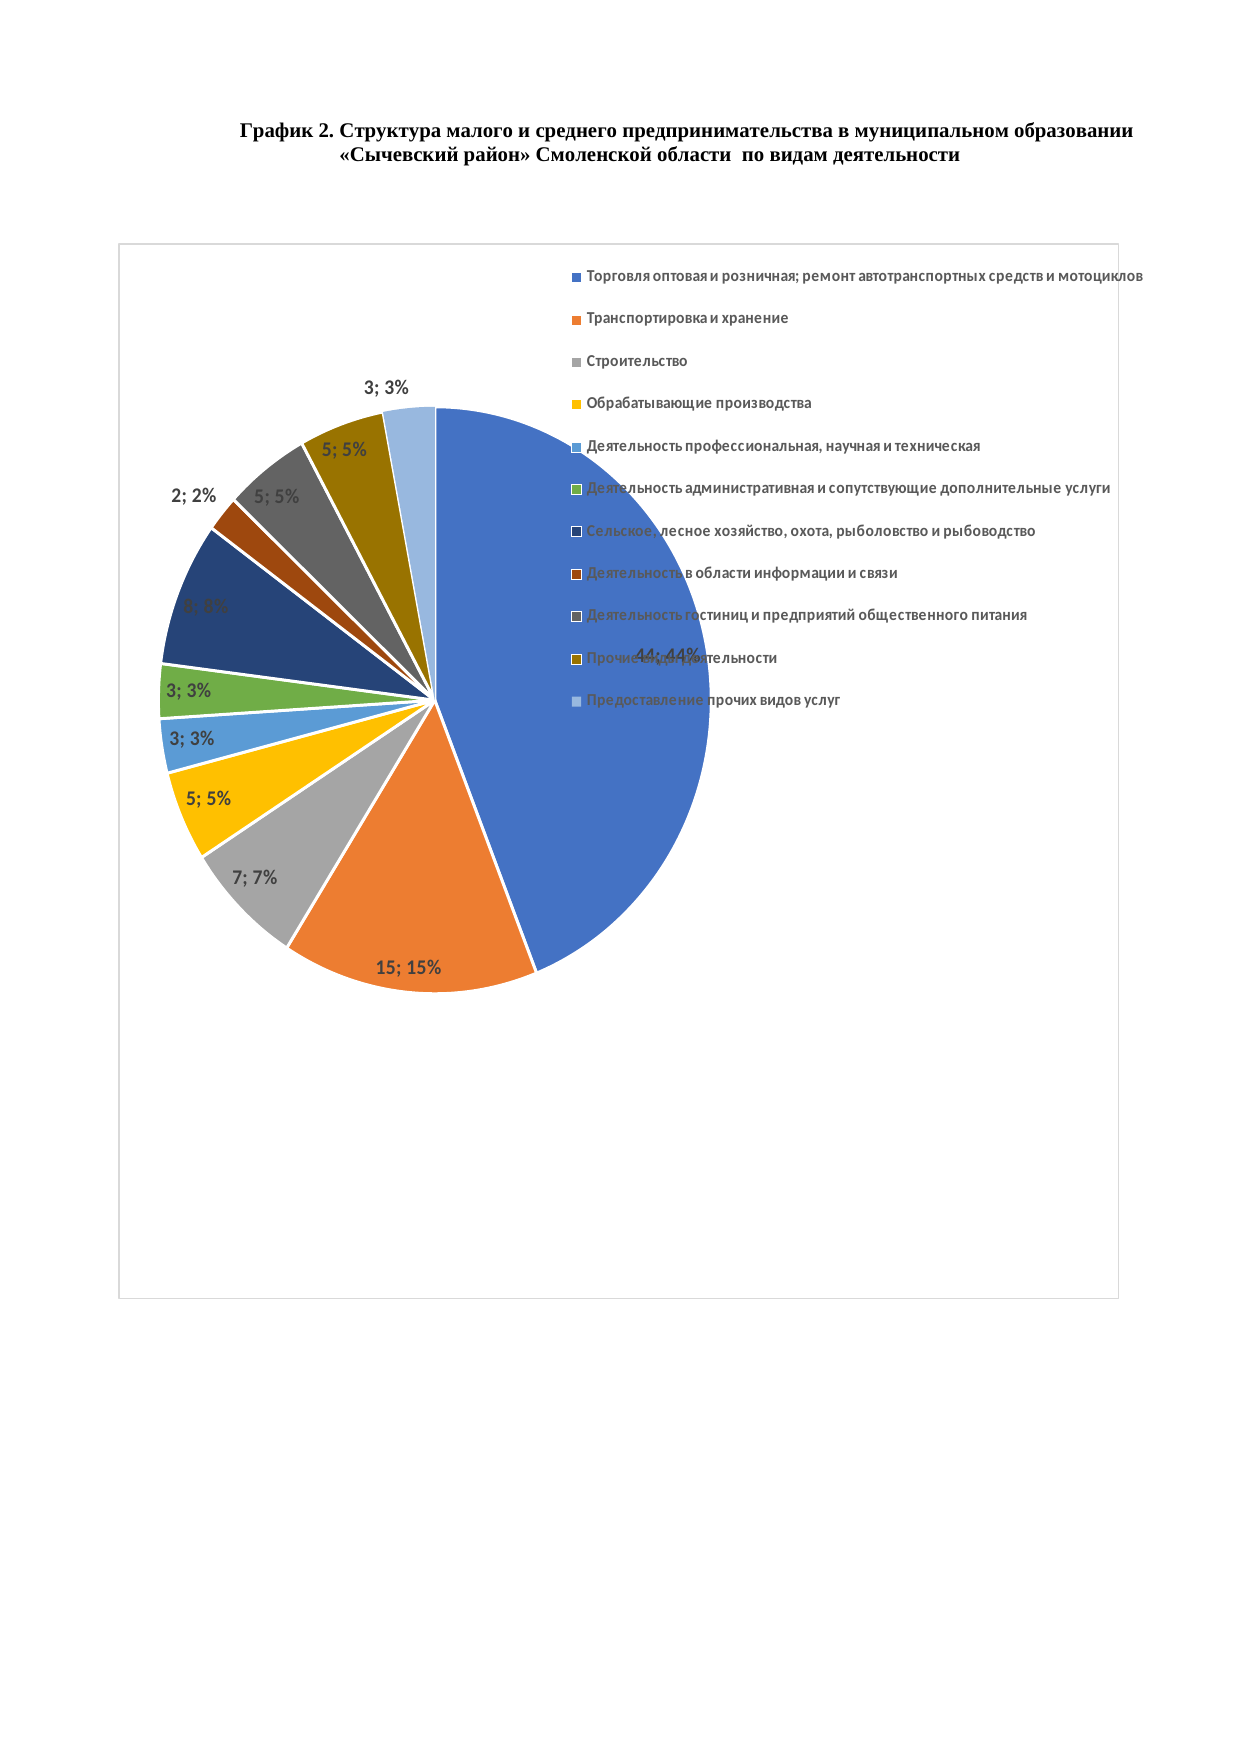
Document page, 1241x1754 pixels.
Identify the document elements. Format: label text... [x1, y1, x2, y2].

text График 2. Структура малого и среднего предпринимательства в муниципальном образовании «Сычевский район» Смоленской области по видам деятельности [118, 118, 1181, 166]
